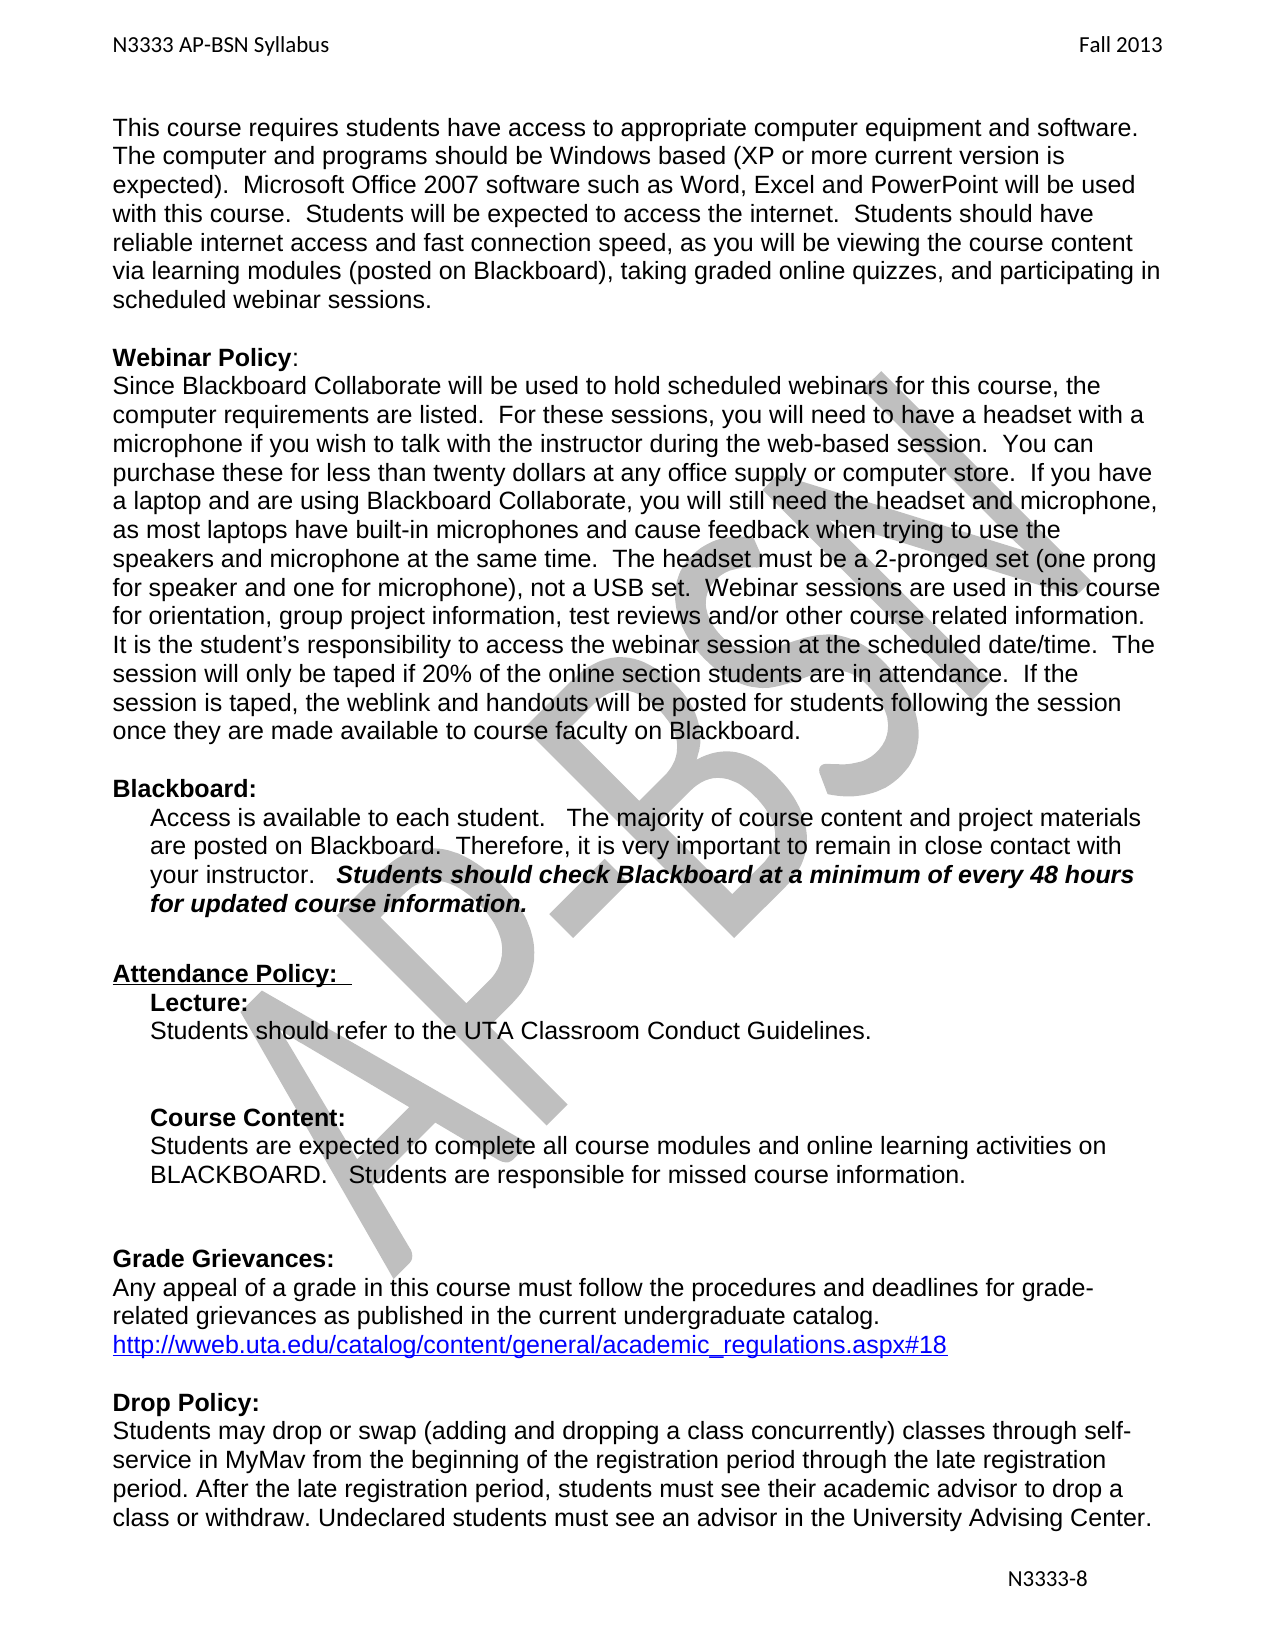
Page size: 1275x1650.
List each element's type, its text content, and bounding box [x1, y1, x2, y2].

text Since Blackboard Collaborate will be used to hold scheduled webinars for this course, the computer requirements are listed. For these sessions, you will need to have a headset with a microphone if you wish to talk with the instructor during the web-based session. You can purchase these for less than twenty dollars at any office supply or computer store. If you have a laptop and are using Blackboard Collaborate, you will still need the headset and microphone, as most laptops have built-in microphones and cause feedback when trying to use the speakers and microphone at the same time. The headset must be a 2-pronged set (one prong for speaker and one for microphone), not a USB set. Webinar sessions are used in this course for orientation, group project information, test reviews and/or other course related information. It is the student’s responsibility to access the webinar session at the scheduled date/time. The session will only be taped if 20% of the online section students are in attendance. If the session is taped, the weblink and handouts will be posted for students following the session once they are made available to course faculty on Blackboard. [112, 371, 1162, 745]
text Any appeal of a grade in this course must follow the procedures and deadlines for grade-related grievances as published in the current undergraduate catalog. [112, 1273, 1162, 1330]
text Drop Policy: [112, 1388, 1162, 1416]
subtitle Lecture: [150, 987, 1162, 1016]
text Course Content: [150, 1102, 1162, 1131]
text http://wweb.uta.edu/catalog/content/general/academic_regulations.aspx#18 [112, 1330, 1162, 1359]
text Students are expected to complete all course modules and online learning activities on BLACKBOARD. Students are responsible for missed course information. [150, 1131, 1162, 1189]
text Access is available to each student. The majority of course content and project materials are posted on Blackboard. Therefore, it is very important to remain in close contact with your instructor. Students should check Blackboard at a minimum of every 48 hours for updated course information. [150, 802, 1162, 917]
text Blackboard: [112, 774, 1162, 802]
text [112, 1416, 1162, 1531]
text This course requires students have access to appropriate computer equipment and software. The computer and programs should be Windows based (XP or more current version is expected). Microsoft Office 2007 software such as Word, Excel and PowerPoint will be used with this course. Students will be expected to access the internet. Students should have reliable internet access and fast connection speed, as you will be viewing the course content via learning modules (posted on Blackboard), taking graded online quizzes, and participating in scheduled webinar sessions. [112, 112, 1162, 314]
text Grade Grievances: [112, 1244, 1162, 1273]
text Attendance Policy: [112, 959, 1162, 987]
text Students should refer to the UTA Classroom Conduct Guidelines. [112, 1016, 1162, 1045]
text Webinar Policy: [112, 342, 1162, 371]
